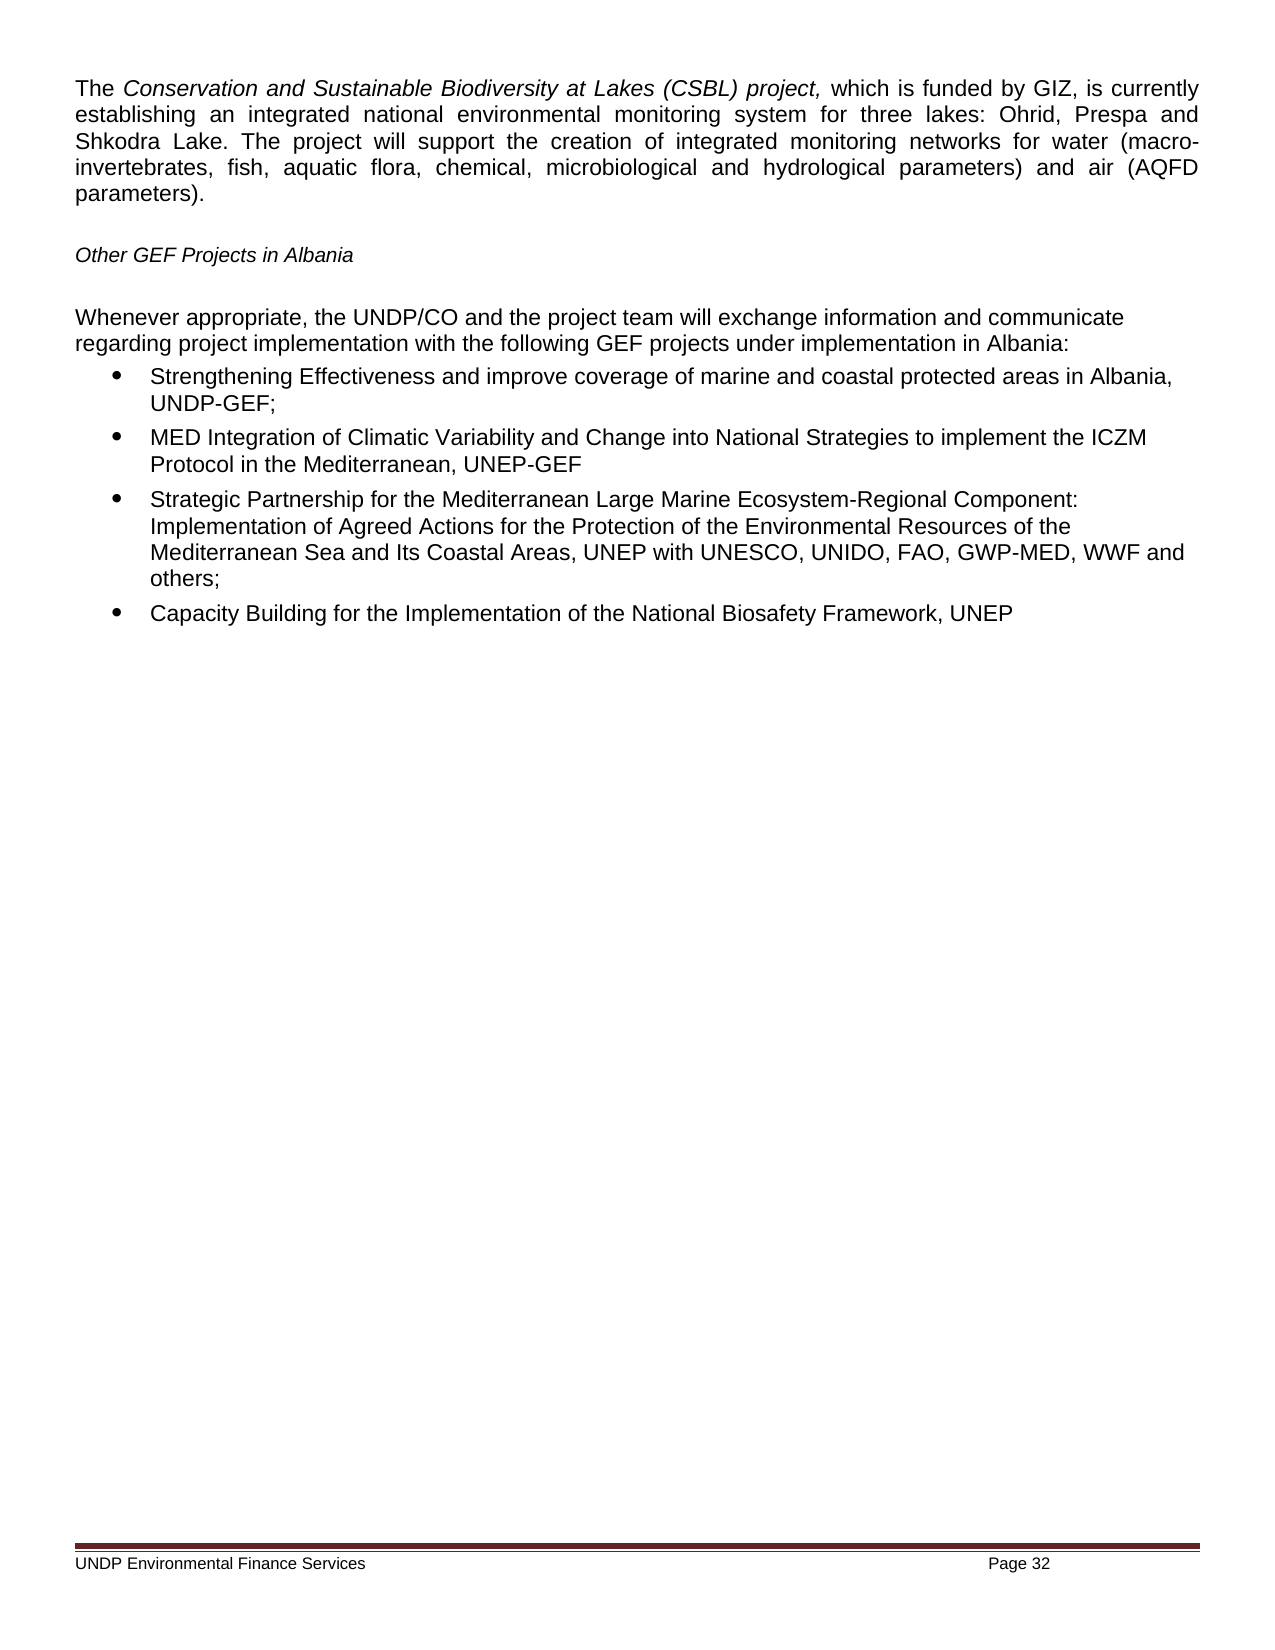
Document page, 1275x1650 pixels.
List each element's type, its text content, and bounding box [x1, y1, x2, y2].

list Strategic Partnership for the Mediterranean Large Marine Ecosystem-Regional Component: Implementation of Agreed Actions for the Protection of the Environmental Resources of the Mediterranean Sea and Its Coastal Areas, UNEP with UNESCO, UNIDO, FAO, GWP-MED, WWF and others; [112, 486, 1200, 592]
text Other GEF Projects in Albania [75, 243, 1200, 267]
text Whenever appropriate, the UNDP/CO and the project team will exchange information and communicate regarding project implementation with the following GEF projects under implementation in Albania: [75, 304, 1200, 356]
list MED Integration of Climatic Variability and Change into National Strategies to implement the ICZM Protocol in the Mediterranean, UNEP-GEF [112, 424, 1200, 477]
list Strengthening Effectiveness and improve coverage of marine and coastal protected areas in Albania, UNDP-GEF; [112, 363, 1200, 416]
text The Conservation and Sustainable Biodiversity at Lakes (CSBL) project, which is funded by GIZ, is currently establishing an integrated national environmental monitoring system for three lakes: Ohrid, Prespa and Shkodra Lake. The project will support the creation of integrated monitoring networks for water (macro-invertebrates, fish, aquatic flora, chemical, microbiological and hydrological parameters) and air (AQFD parameters). [75, 75, 1200, 207]
list Capacity Building for the Implementation of the National Biosafety Framework, UNEP [112, 600, 1200, 627]
